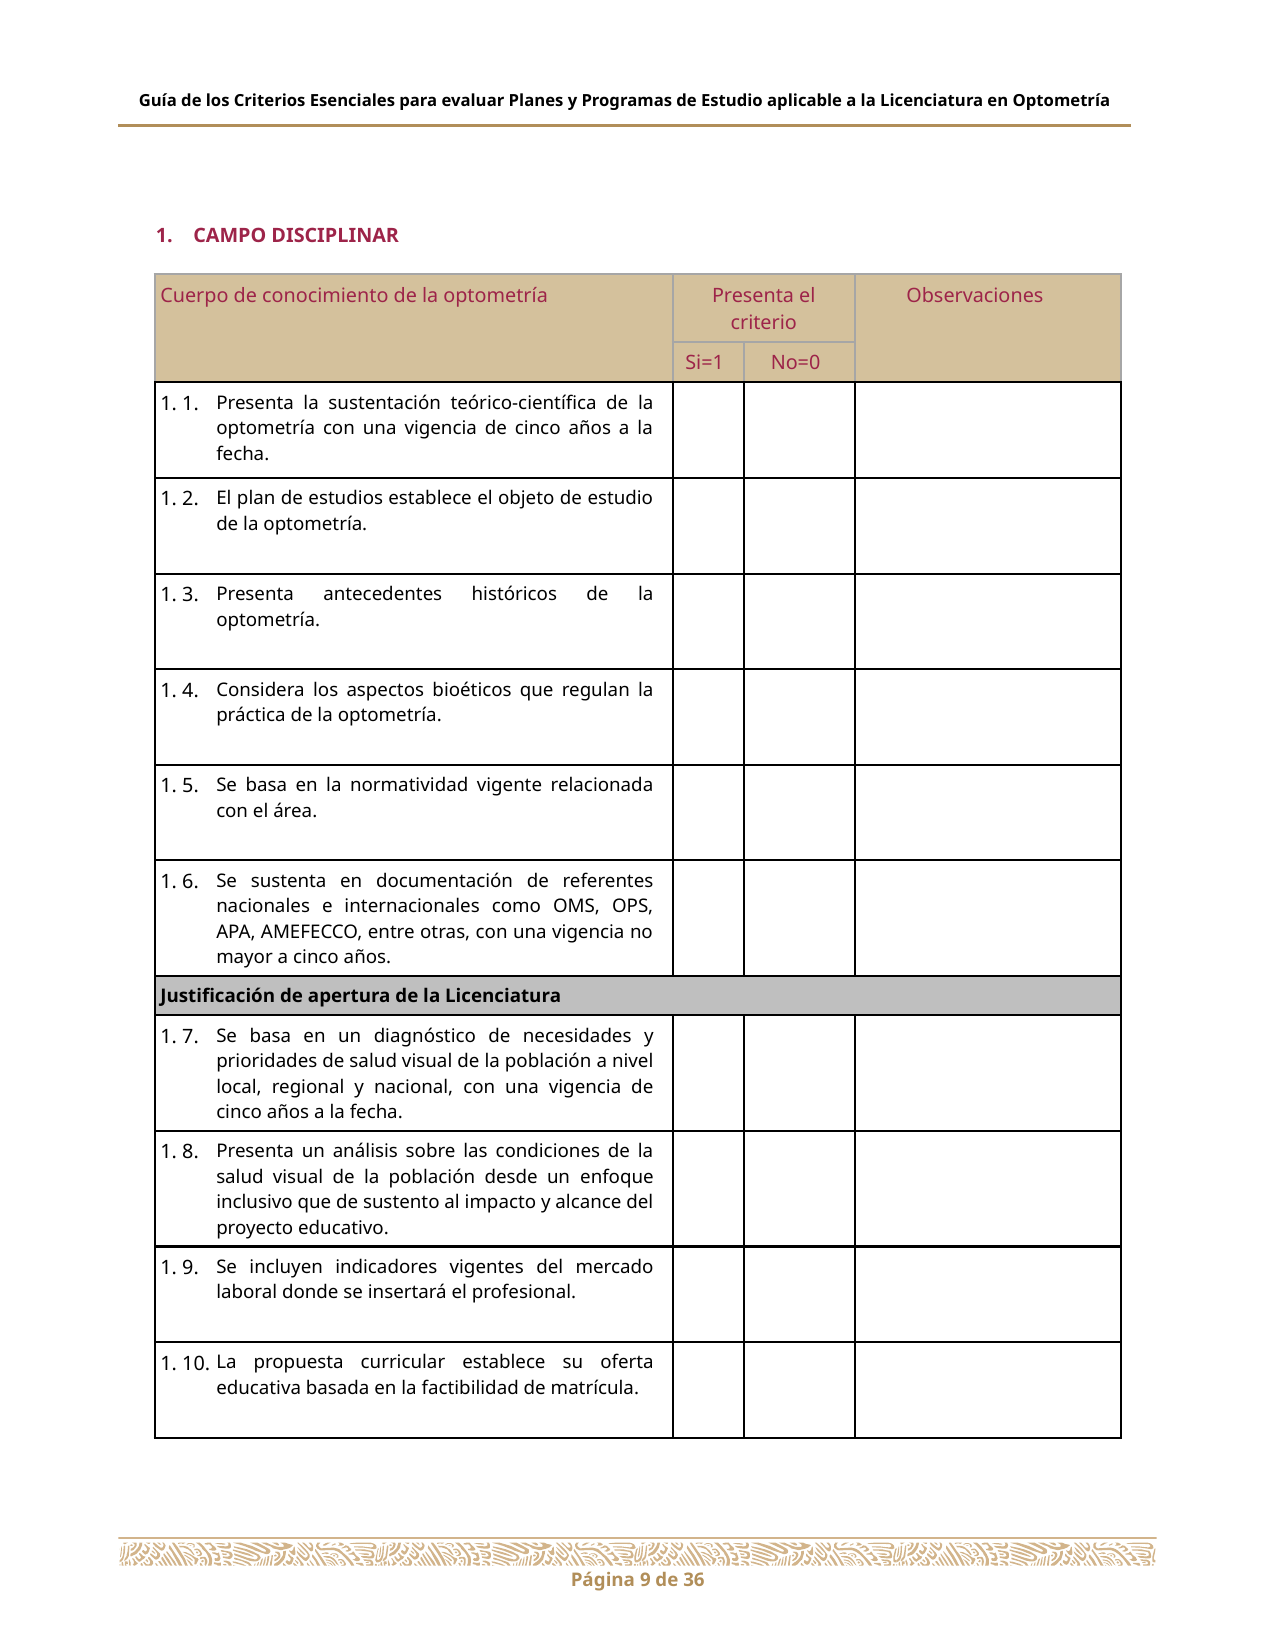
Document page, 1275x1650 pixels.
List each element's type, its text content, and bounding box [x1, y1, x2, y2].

table_cell [745, 1248, 854, 1341]
table_cell [156, 1248, 210, 1341]
table_cell [856, 1016, 1120, 1130]
table_cell Se sustenta en documentación de referentes nacionales e internacionales como OMS, OPS, APA, AMEFECCO, entre otras, con una vigencia no mayor a cinco años. [210, 861, 672, 975]
table_cell [745, 1343, 854, 1437]
table_cell [856, 766, 1120, 859]
table_cell Justificación de apertura de la Licenciatura [156, 977, 1120, 1014]
table_cell [745, 1132, 854, 1245]
table_cell [856, 861, 1120, 975]
table_cell Considera los aspectos bioéticos que regulan la práctica de la optometría. [210, 670, 672, 764]
table_cell [674, 575, 743, 668]
table_cell La propuesta curricular establece su oferta educativa basada en la factibilidad de matrícula. [210, 1343, 672, 1437]
table_cell Se incluyen indicadores vigentes del mercado laboral donde se insertará el profesional. [210, 1248, 672, 1341]
table_cell [156, 1343, 210, 1437]
table_cell Si=1 [674, 343, 743, 381]
table_cell [674, 1343, 743, 1437]
table_cell [156, 575, 210, 668]
table_header Cuerpo de conocimiento de la optometría [156, 275, 672, 381]
table_cell El plan de estudios establece el objeto de estudio de la optometría. [210, 479, 672, 572]
table_cell [156, 1132, 210, 1245]
table_cell [156, 861, 210, 975]
table_cell [674, 861, 743, 975]
table_cell [745, 479, 854, 572]
table_cell [745, 1016, 854, 1130]
table_cell Presenta antecedentes históricos de la optometría. [210, 575, 672, 668]
table_cell [856, 383, 1120, 477]
table_cell Se basa en un diagnóstico de necesidades y prioridades de salud visual de la población a nivel local, regional y nacional, con una vigencia de cinco años a la fecha. [210, 1016, 672, 1130]
table_cell [856, 670, 1120, 764]
table_cell [156, 1016, 210, 1130]
table_cell [674, 670, 743, 764]
table_header Observaciones [856, 275, 1120, 381]
table_header Presenta el criterio [674, 275, 854, 341]
table_cell [156, 670, 210, 764]
table_cell [674, 1016, 743, 1130]
table_cell [674, 383, 743, 477]
table_cell [674, 479, 743, 572]
table_cell [674, 1132, 743, 1245]
table_cell [156, 766, 210, 859]
table_cell [745, 670, 854, 764]
table_cell [856, 479, 1120, 572]
table_cell [745, 861, 854, 975]
table_cell [745, 575, 854, 668]
table_cell [674, 766, 743, 859]
table_cell [856, 575, 1120, 668]
table_cell [156, 383, 210, 477]
table_cell Presenta la sustentación teórico-científica de la optometría con una vigencia de cinco años a la fecha. [210, 383, 672, 477]
table_cell Presenta un análisis sobre las condiciones de la salud visual de la población desde un enfoque inclusivo que de sustento al impacto y alcance del proyecto educativo. [210, 1132, 672, 1245]
table_cell [745, 383, 854, 477]
table_cell [856, 1248, 1120, 1341]
table_cell Se basa en la normatividad vigente relacionada con el área. [210, 766, 672, 859]
table_cell [156, 479, 210, 572]
table_cell [745, 766, 854, 859]
table_cell [856, 1132, 1120, 1245]
table_cell [674, 1248, 743, 1341]
table_cell No=0 [745, 343, 854, 381]
text CAMPO DISCIPLINAR [156, 221, 1157, 248]
table_cell [856, 1343, 1120, 1437]
